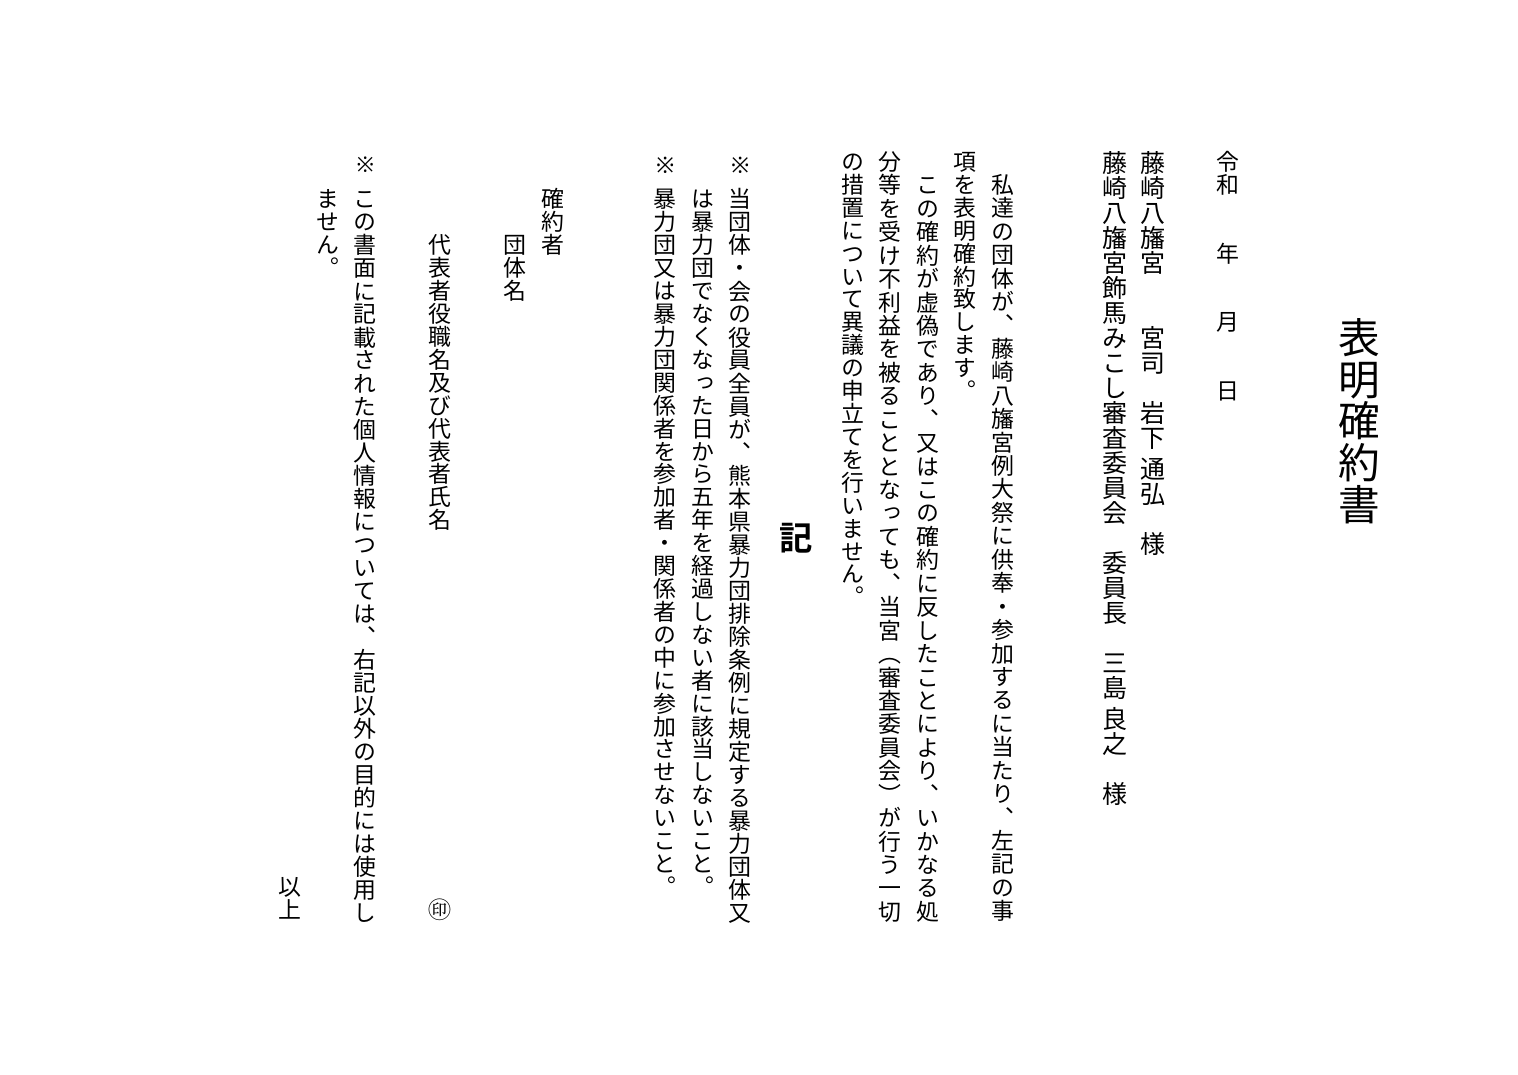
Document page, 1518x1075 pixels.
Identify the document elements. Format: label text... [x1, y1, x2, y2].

list 以上 [271, 187, 309, 925]
text 表明確約書 [1321, 150, 1396, 925]
list 団体名 [496, 187, 534, 925]
text 藤崎八旛宮飾馬みこし審査委員会 委員長 三島 良之 様 [1096, 150, 1134, 925]
list 暴力団又は暴力団関係者を参加者・関係者の中に参加させないこと。 [646, 150, 684, 925]
subtitle 記 [759, 150, 834, 925]
list この書面に記載された個人情報については、右記以外の目的には使用しません。 [309, 150, 384, 925]
list 代表者役職名及び代表者氏名 ㊞ [421, 187, 459, 925]
list 当団体・会の役員全員が、熊本県暴力団排除条例に規定する暴力団体又は暴力団でなくなった日から五年を経過しない者に該当しないこと。 [684, 150, 759, 925]
text 藤崎八旛宮 宮司 岩下 通弘 様 [1134, 150, 1171, 925]
text この確約が虚偽であり、又はこの確約に反したことにより、いかなる処分等を受け不利益を被ることとなっても、当宮（審査委員会）が行う一切の措置について異議の申立てを行いません。 [834, 150, 946, 925]
text 令和 年 月 日 [1209, 150, 1246, 833]
text 私達の団体が、藤崎八旛宮例大祭に供奉・参加するに当たり、左記の事項を表明確約致します。 [946, 150, 1021, 925]
list 確約者 [534, 187, 571, 925]
